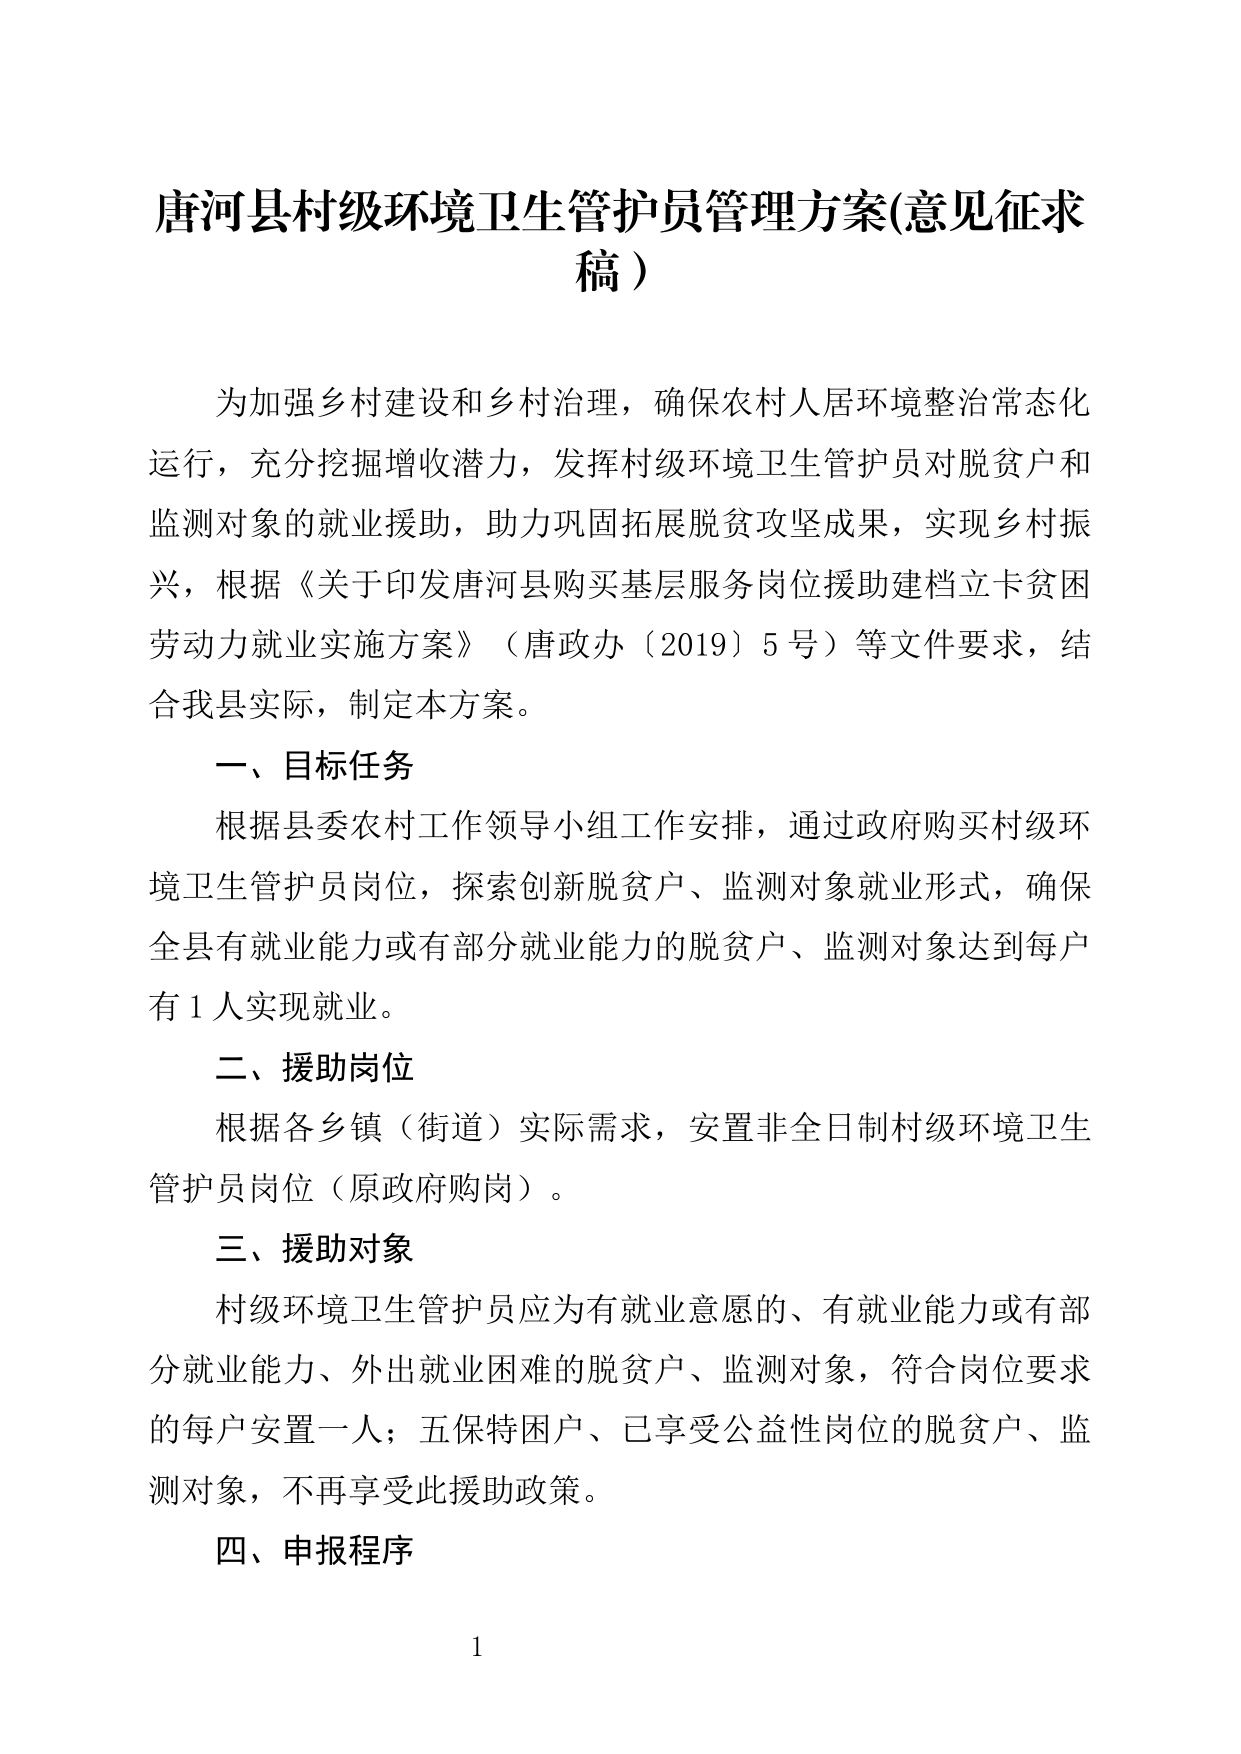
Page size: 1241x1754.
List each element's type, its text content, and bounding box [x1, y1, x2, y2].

list 四、申报程序 [148, 1514, 1093, 1575]
list 二、援助岗位 [148, 1031, 1093, 1091]
text 根据各乡镇（街道）实际需求，安置非全日制村级环境卫生管护员岗位（原政府购岗）。 [148, 1091, 1093, 1212]
list 三、援助对象 [148, 1212, 1093, 1273]
text 唐河县村级环境卫生管护员管理方案(意见征求稿） [148, 179, 1093, 300]
text 根据县委农村工作领导小组工作安排，通过政府购买村级环境卫生管护员岗位，探索创新脱贫户、监测对象就业形式，确保全县有就业能力或有部分就业能力的脱贫户、监测对象达到每户有1人实现就业。 [148, 789, 1093, 1031]
list 一、目标任务 [148, 729, 1093, 789]
text 村级环境卫生管护员应为有就业意愿的、有就业能力或有部分就业能力、外出就业困难的脱贫户、监测对象，符合岗位要求的每户安置一人；五保特困户、已享受公益性岗位的脱贫户、监测对象，不再享受此援助政策。 [148, 1273, 1093, 1514]
text 为加强乡村建设和乡村治理，确保农村人居环境整治常态化运行，充分挖掘增收潜力，发挥村级环境卫生管护员对脱贫户和监测对象的就业援助，助力巩固拓展脱贫攻坚成果，实现乡村振兴，根据《关于印发唐河县购买基层服务岗位援助建档立卡贫困劳动力就业实施方案》（唐政办〔2019〕5号）等文件要求，结合我县实际，制定本方案。 [148, 366, 1093, 729]
